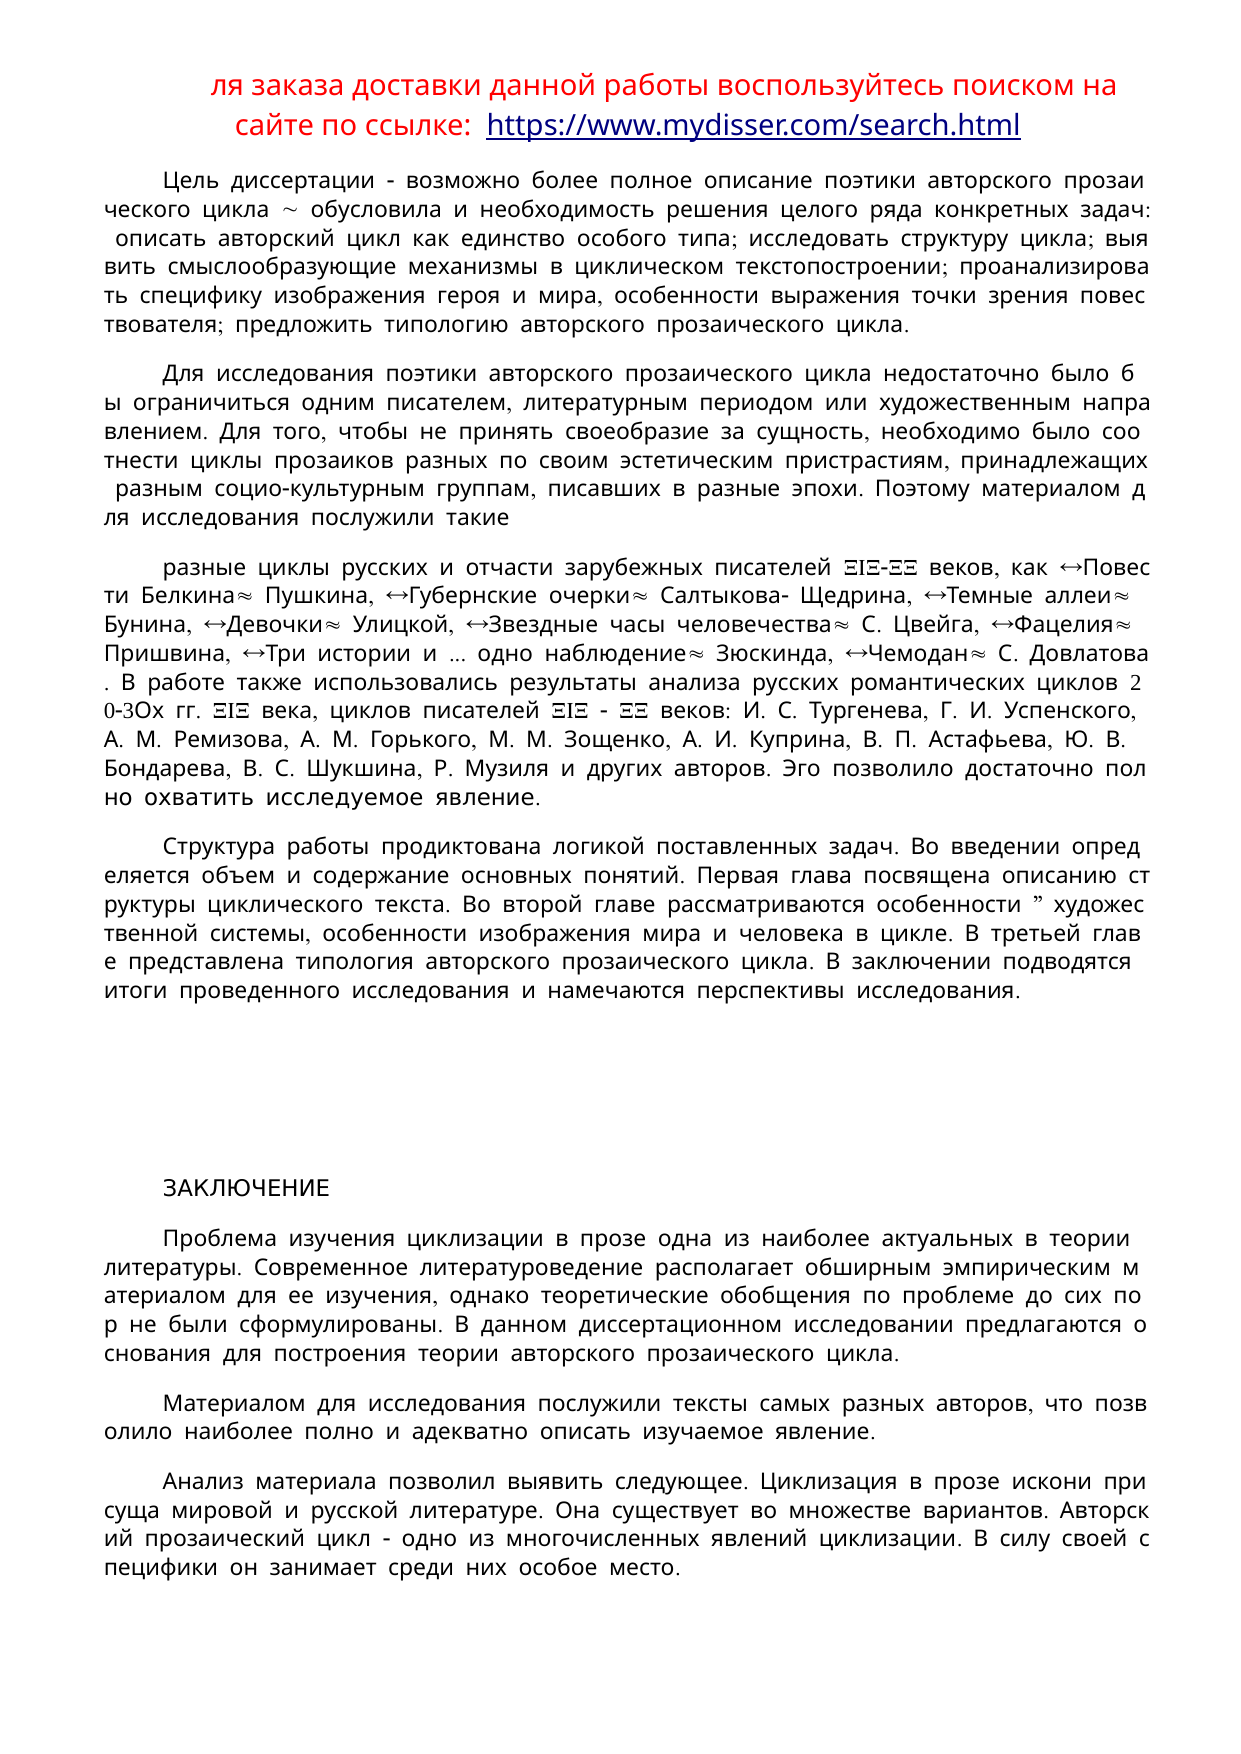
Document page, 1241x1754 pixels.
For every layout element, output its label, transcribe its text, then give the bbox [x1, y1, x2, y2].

text Цельдиссертациивозможноболееполноеописаниепоэтикиавторскогопрозаическогоциклаобусловилаинеобходимостьрешенияцелогорядаконкретныхзадачописатьавторскийциклкакединствоособоготипаисследоватьструктуруциклавыявитьсмыслообразующиемеханизмывциклическомтекстопостроениипроанализироватьспецификуизображениягерояимираособенностивыраженияточкизренияповествователяпредложитьтипологиюавторскогопрозаическогоцикла [103, 164, 1152, 337]
text АнализматериалапозволилвыявитьследующееЦиклизациявпрозеискониприсущамировойирусскойлитературеОнасуществуетвомножествевариантовАвторскийпрозаическийциклодноизмногочисленныхявленийциклизацииВсилусвоейспецификионзанимаетсрединихособоеместо [103, 1465, 1152, 1580]
text Материаломдляисследованияпослужилитекстысамыхразныхавторовчтопозволилонаиболееполноиадекватноописатьизучаемоеявление [103, 1387, 1152, 1444]
text ПроблемаизученияциклизациивпрозеоднаизнаиболееактуальныхвтеориилитературыСовременноелитературоведениерасполагаетобширнымэмпирическимматериаломдляееизученияоднакотеоретическиеобобщенияпопроблемедосихпорнебылисформулированыВданномдиссертационномисследованиипредлагаютсяоснованиядляпостроениятеорииавторскогопрозаическогоцикла [103, 1222, 1152, 1366]
text СтруктураработыпродиктованалогикойпоставленныхзадачВовведенииопределяетсяобъемисодержаниеосновныхпонятийПерваяглавапосвященаописаниюструктурыциклическоготекстаВовторойглаверассматриваютсяособенности”художественнойсистемыособенностиизображениямираичеловекавциклеВтретьейглавепредставленатипологияавторскогопрозаическогоциклаВзаключенииподводятсяитогипроведенногоисследованияинамечаютсяперспективыисследования [103, 831, 1152, 1003]
text ЗАКЛЮЧЕНИЕ [103, 1173, 1152, 1202]
text ДляисследованияпоэтикиавторскогопрозаическогоцикланедостаточнобылобыограничитьсяоднимписателемлитературнымпериодомилихудожественнымнаправлениемДлятогочтобынепринятьсвоеобразиезасущностьнеобходимобылосоотнестициклыпрозаиковразныхпосвоимэстетическимпристрастиямпринадлежащихразнымсоциокультурнымгруппамписавшихвразныеэпохиПоэтомуматериаломдляисследованияпослужилитакие [103, 358, 1152, 530]
text разныециклырусскихиотчастизарубежныхписателейвековкакПовестиБелкинаПушкинаГубернскиеочеркиСалтыковаЩедринаТемныеаллеиБунинаДевочкиУлицкойЗвездныечасычеловечестваСЦвейгаФацелияПришвинаТриисториииоднонаблюдениеЗюскиндаЧемоданСДовлатоваВработетакжеиспользовалисьрезультатыанализарусскихромантическихцикловОхггвекацикловписателейвековИСТургеневаГИУспенскогоАМРемизоваАМГорькогоММЗощенкоАИКупринаВПАстафьеваЮВБондареваВСШукшинаРМузиляидругихавторовЭгопозволилодостаточнополноохватитьисследуемоеявление [103, 551, 1152, 810]
